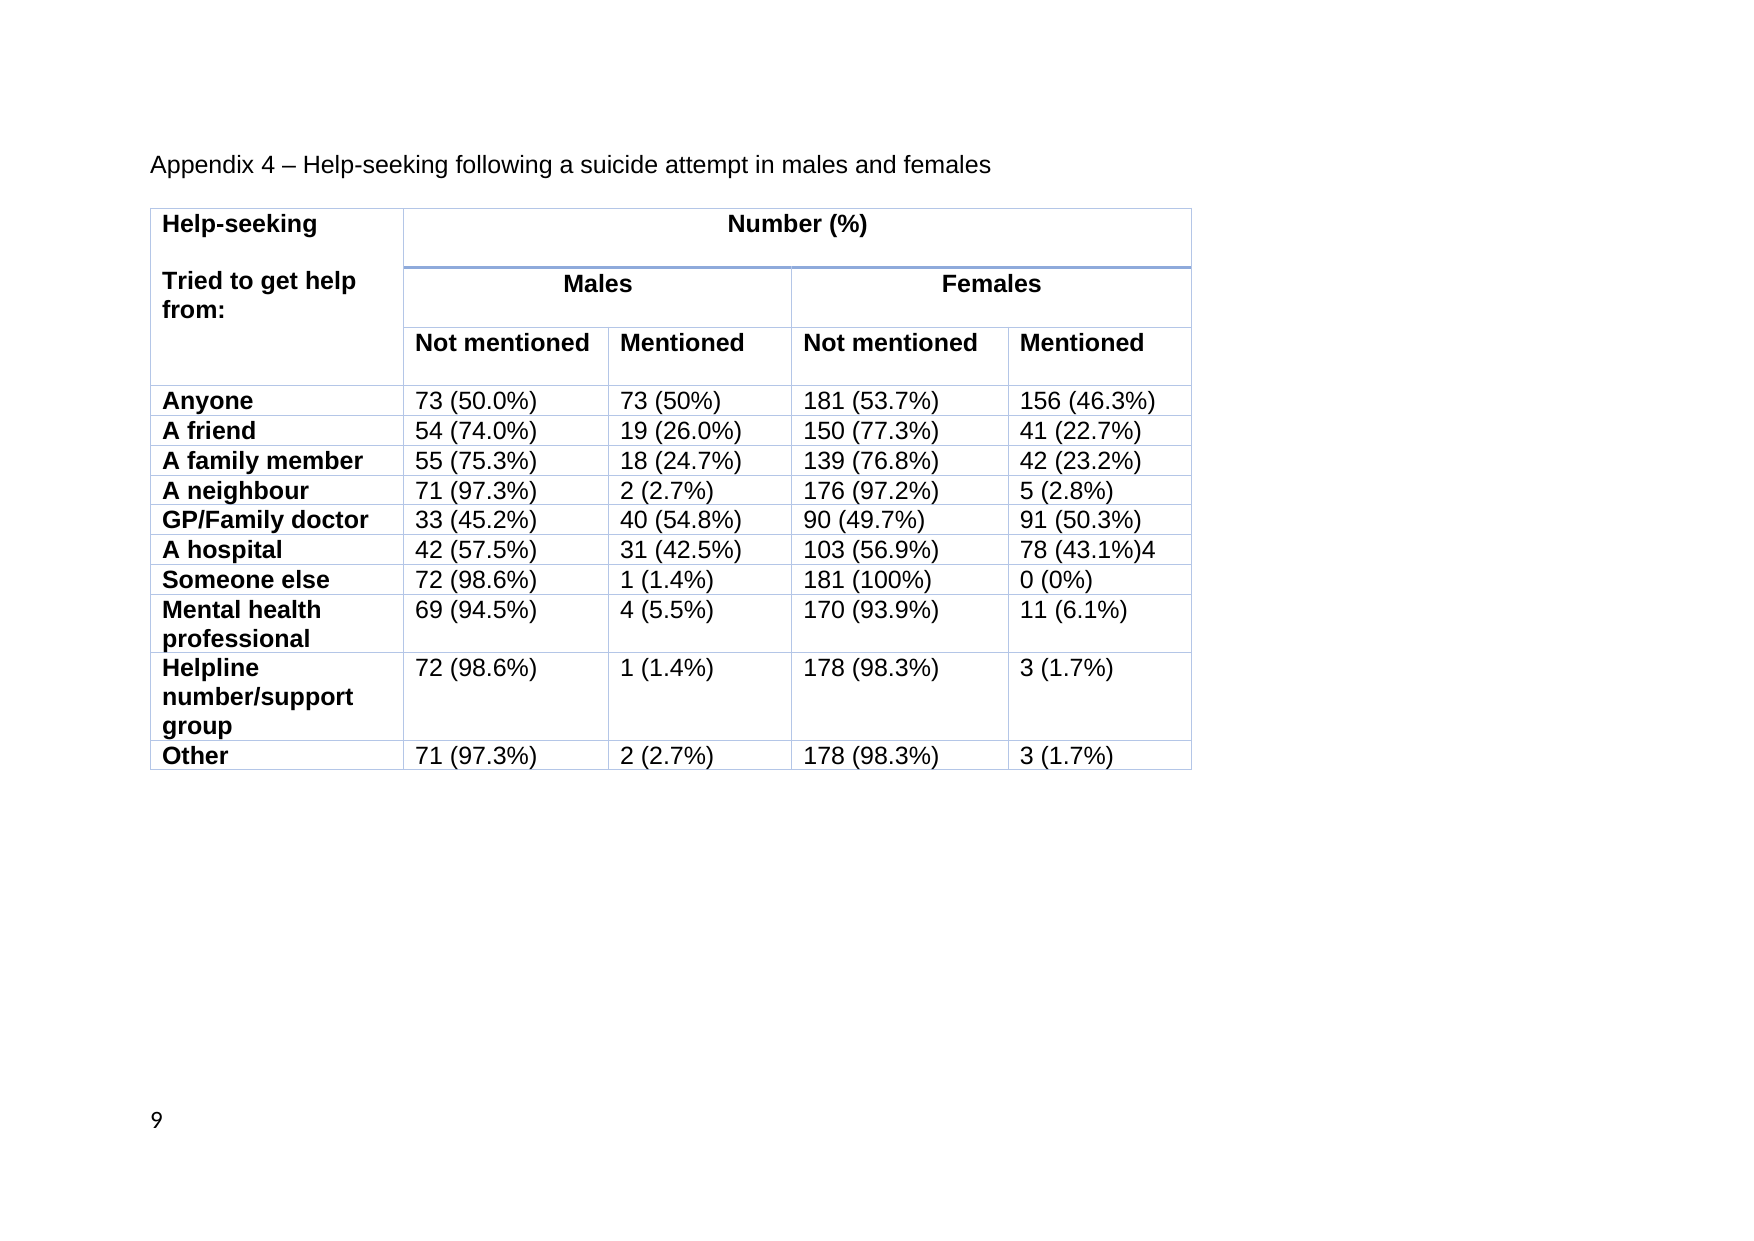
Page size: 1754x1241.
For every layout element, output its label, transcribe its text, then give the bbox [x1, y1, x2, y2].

text Appendix 4 – Help-seeking following a suicide attempt in males and females [150, 150, 1604, 179]
table_cell 18 (24.7%) [609, 446, 791, 474]
table_cell 2 (2.7%) [609, 476, 791, 504]
table_cell Other [151, 741, 403, 769]
table_cell Not mentioned [404, 328, 608, 385]
table_cell 55 (75.3%) [404, 446, 608, 474]
table_cell Females [792, 269, 1191, 327]
table_cell 4 (5.5%) [609, 595, 791, 652]
table_cell A family member [151, 446, 403, 474]
table_cell 1 (1.4%) [609, 565, 791, 594]
table_cell 31 (42.5%) [609, 535, 791, 564]
table_cell 139 (76.8%) [792, 446, 1008, 474]
table_cell 42 (23.2%) [1009, 446, 1191, 474]
table_cell 73 (50.0%) [404, 386, 608, 415]
table_header Help-seeking Tried to get help from: [151, 209, 403, 385]
table_cell 71 (97.3%) [404, 741, 608, 769]
table_cell A friend [151, 416, 403, 445]
table_cell 103 (56.9%) [792, 535, 1008, 564]
table_cell 3 (1.7%) [1009, 653, 1191, 739]
table_cell GP/Family doctor [151, 505, 403, 534]
table_cell 71 (97.3%) [404, 476, 608, 504]
table_cell 90 (49.7%) [792, 505, 1008, 534]
table_cell A hospital [151, 535, 403, 564]
table_cell 42 (57.5%) [404, 535, 608, 564]
table_cell Someone else [151, 565, 403, 594]
table_cell 91 (50.3%) [1009, 505, 1191, 534]
table_cell 0 (0%) [1009, 565, 1191, 594]
table_cell 178 (98.3%) [792, 741, 1008, 769]
table_header Number (%) [404, 209, 1191, 266]
table_cell A neighbour [151, 476, 403, 504]
table_cell 41 (22.7%) [1009, 416, 1191, 445]
table_cell 33 (45.2%) [404, 505, 608, 534]
table_cell 156 (46.3%) [1009, 386, 1191, 415]
table_cell 72 (98.6%) [404, 653, 608, 739]
table_cell 11 (6.1%) [1009, 595, 1191, 652]
table_cell 54 (74.0%) [404, 416, 608, 445]
table_cell 69 (94.5%) [404, 595, 608, 652]
table_cell 78 (43.1%)4 [1009, 535, 1191, 564]
table_cell 181 (53.7%) [792, 386, 1008, 415]
table_cell 40 (54.8%) [609, 505, 791, 534]
table_cell 2 (2.7%) [609, 741, 791, 769]
table_cell 150 (77.3%) [792, 416, 1008, 445]
table_cell Mentioned [609, 328, 791, 385]
table_cell 72 (98.6%) [404, 565, 608, 594]
table_cell 1 (1.4%) [609, 653, 791, 739]
table_cell Mental health professional [151, 595, 403, 652]
table_cell 73 (50%) [609, 386, 791, 415]
table_cell Not mentioned [792, 328, 1008, 385]
table_cell Anyone [151, 386, 403, 415]
table_cell 3 (1.7%) [1009, 741, 1191, 769]
table_cell Mentioned [1009, 328, 1191, 385]
table_cell 170 (93.9%) [792, 595, 1008, 652]
table_cell 19 (26.0%) [609, 416, 791, 445]
table_cell Helpline number/support group [151, 653, 403, 739]
table_cell 176 (97.2%) [792, 476, 1008, 504]
table_cell 5 (2.8%) [1009, 476, 1191, 504]
table_cell Males [404, 269, 791, 327]
table_cell 178 (98.3%) [792, 653, 1008, 739]
table_cell 181 (100%) [792, 565, 1008, 594]
